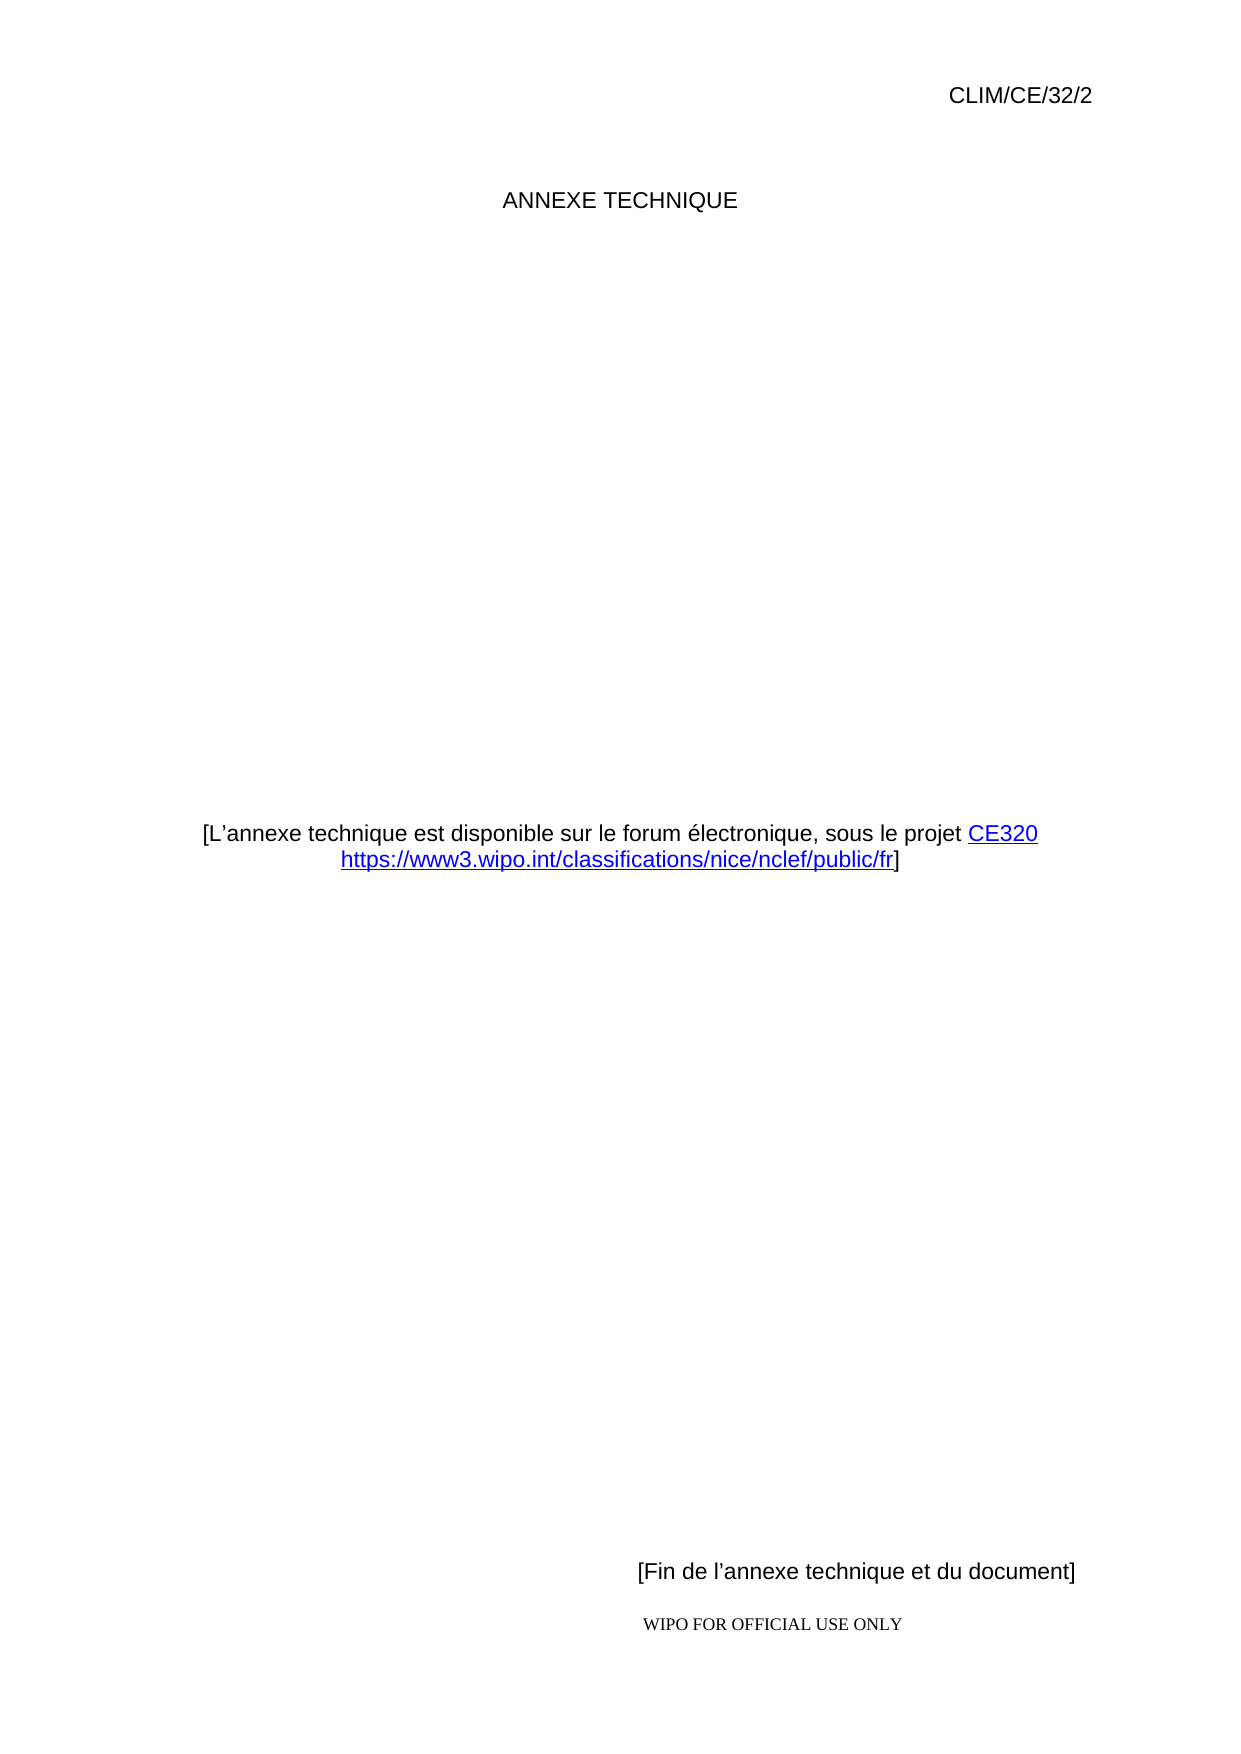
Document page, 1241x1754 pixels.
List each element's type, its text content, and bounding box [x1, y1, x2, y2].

text ANNEXE TECHNIQUE [148, 187, 1092, 214]
text CLIM/CE/32/2 [148, 82, 1092, 108]
text [L’annexe technique est disponible sur le forum électronique, sous le projet CE320 https://www3.wipo.int/classifications/nice/nclef/public/fr] [148, 820, 1092, 872]
text [Fin de l’annexe technique et du document] [620, 1558, 1092, 1584]
